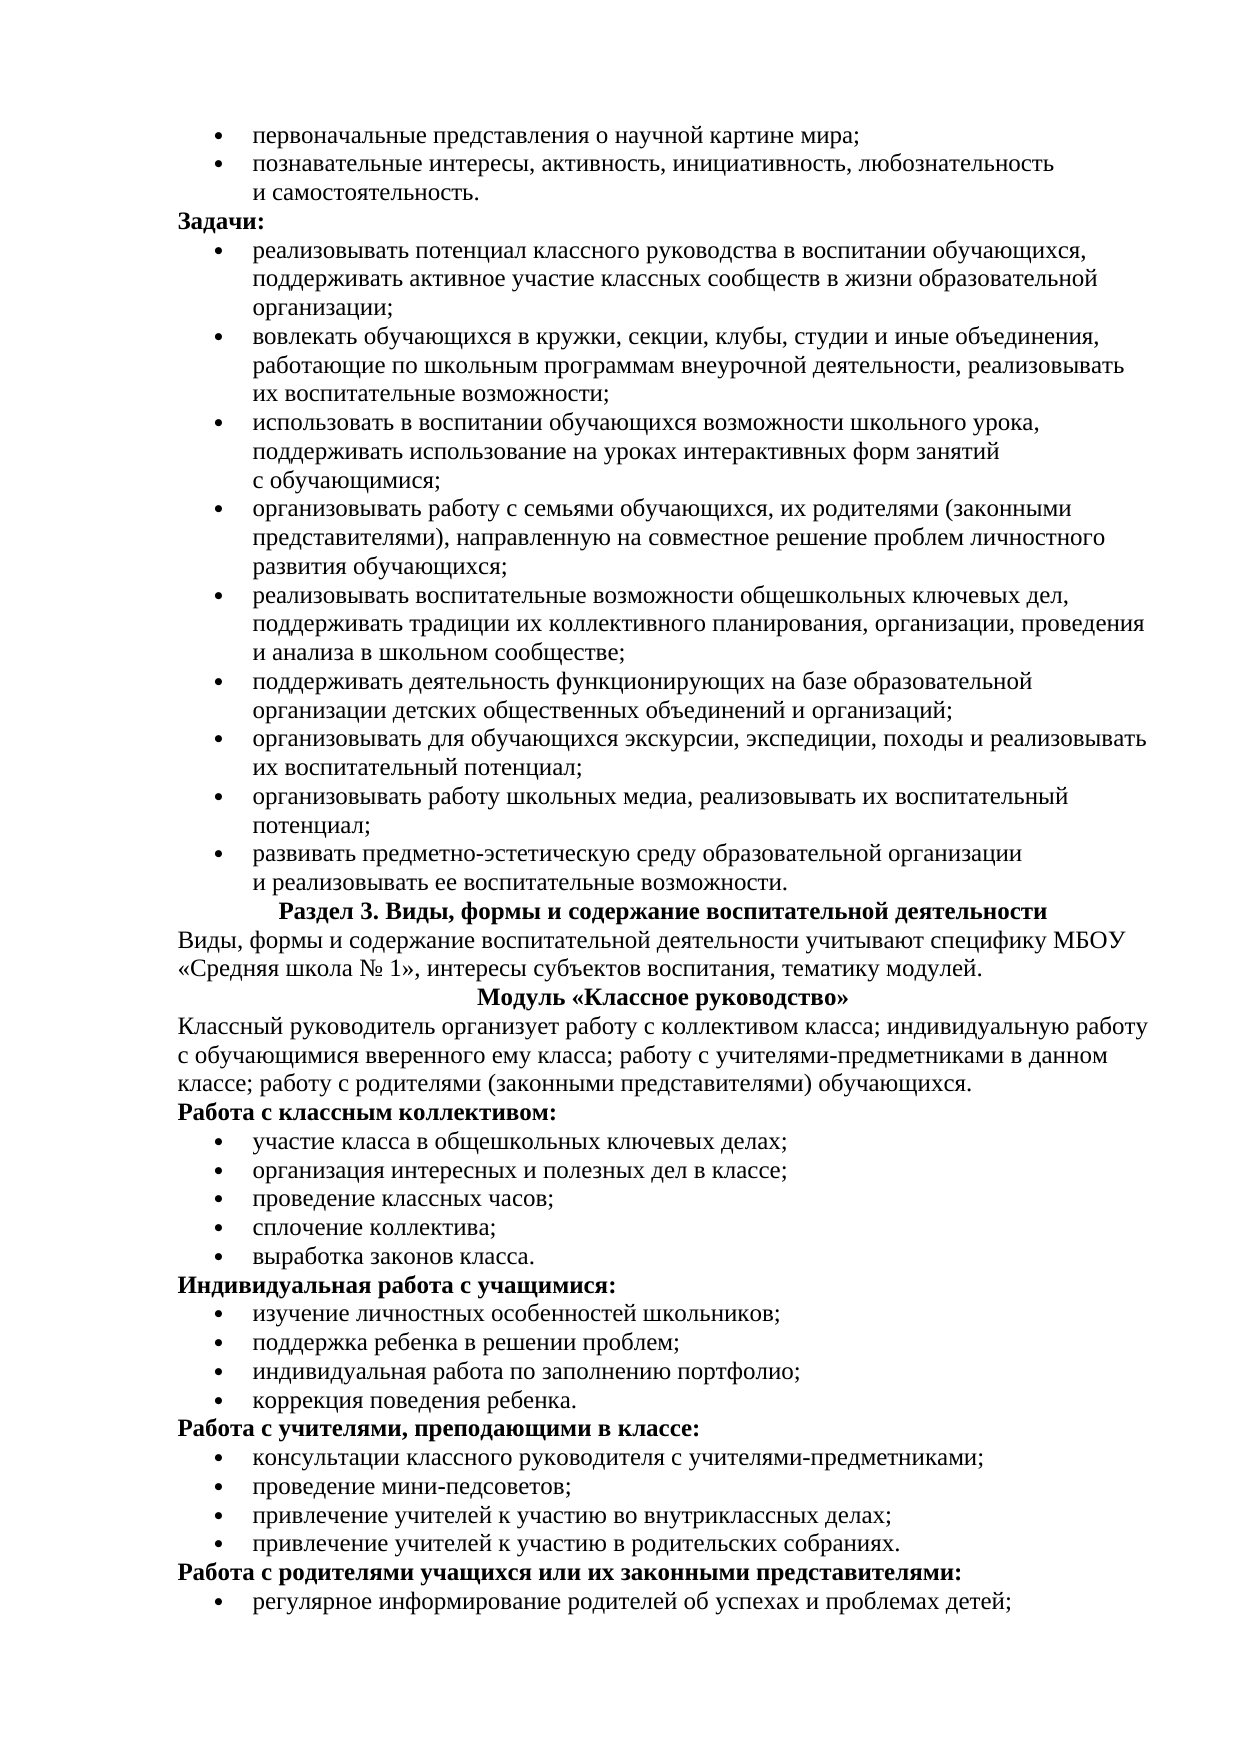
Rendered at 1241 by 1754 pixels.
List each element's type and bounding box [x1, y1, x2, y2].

table_header [176, 118, 1150, 1616]
